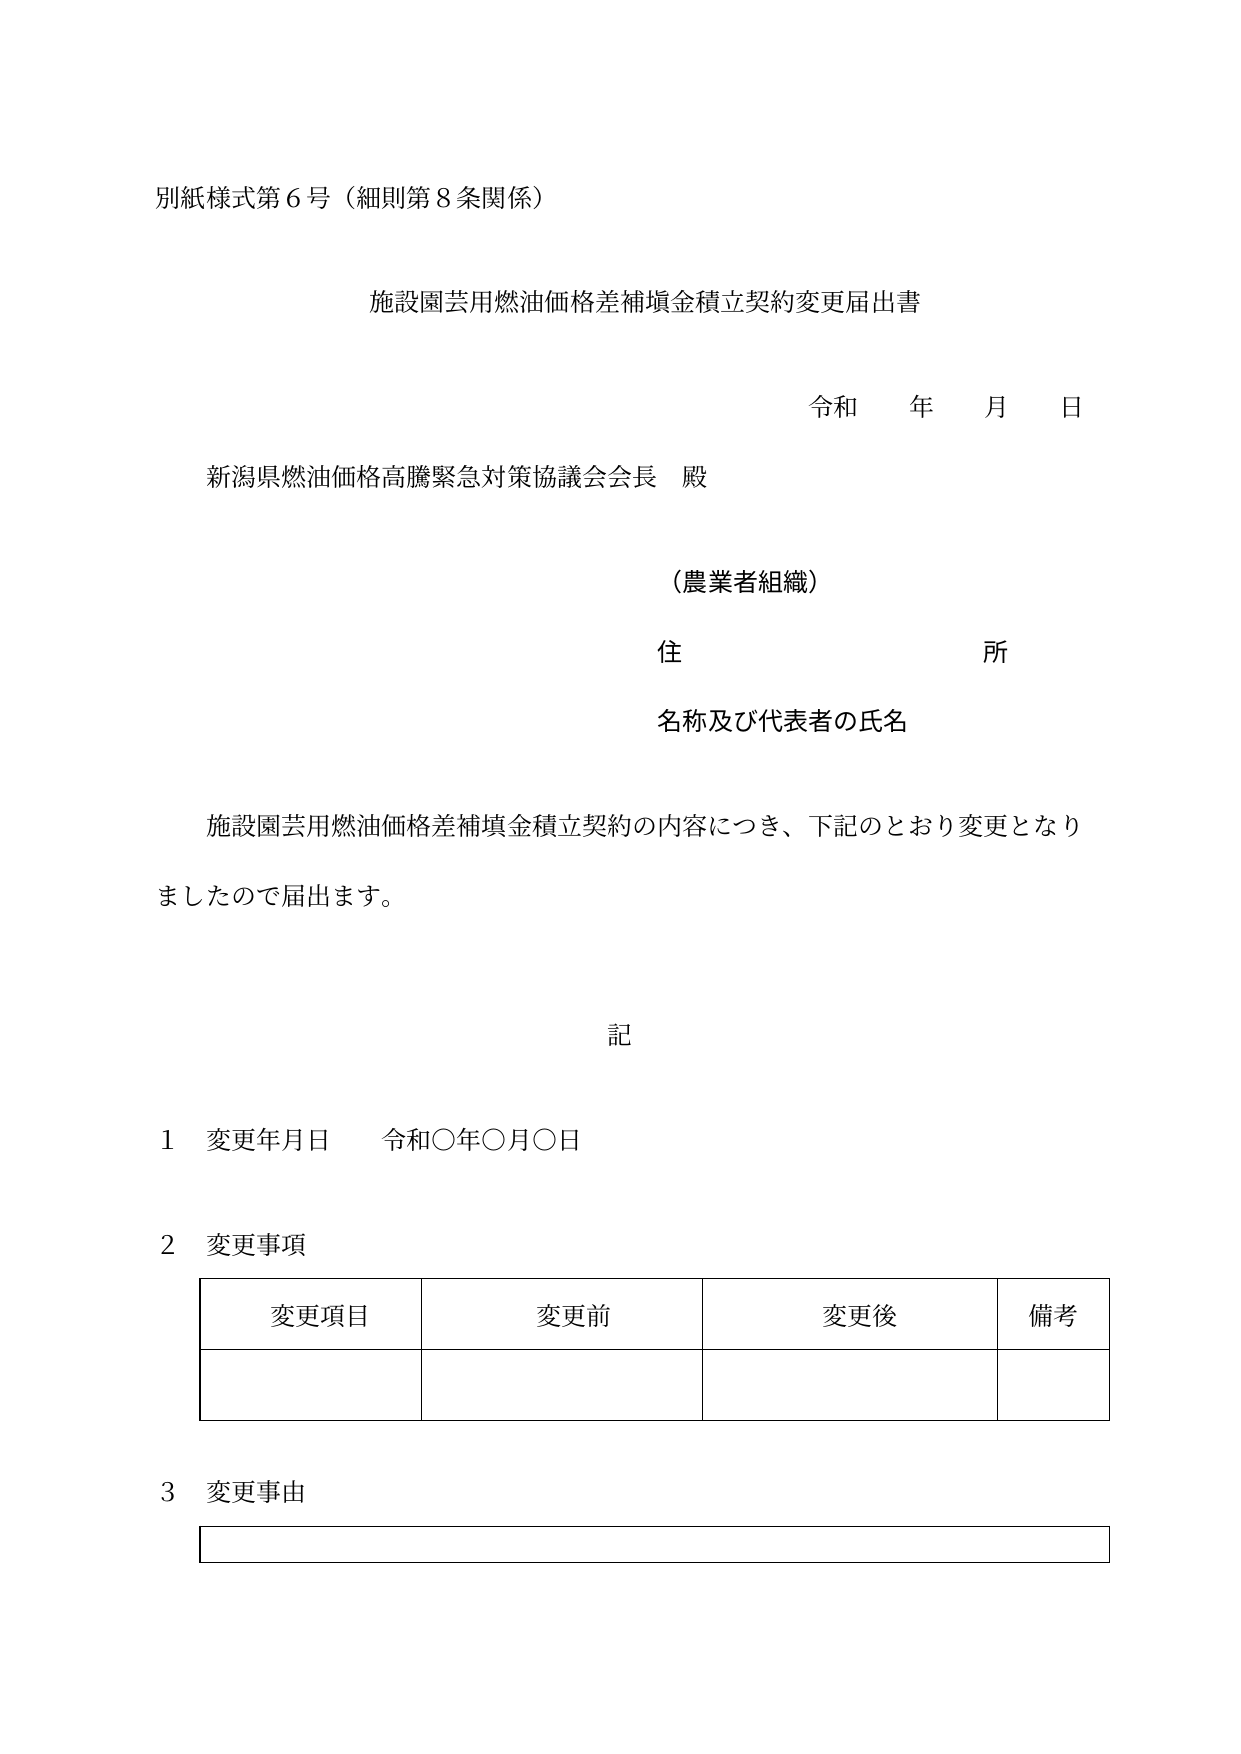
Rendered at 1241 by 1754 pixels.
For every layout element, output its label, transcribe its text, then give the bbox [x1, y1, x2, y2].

text 施設園芸用燃油価格差補塡金積立契約変更届出書 [156, 266, 1084, 336]
text 名称及び代表者の氏名 [657, 685, 1084, 755]
subtitle 記 [156, 999, 1084, 1069]
text ２ 変更事項 [156, 1208, 1084, 1278]
table_header 備考 [998, 1279, 1109, 1349]
table_header 変更後 [703, 1279, 997, 1349]
text 新潟県燃油価格高騰緊急対策協議会会長 殿 [156, 441, 1084, 511]
table_cell [703, 1350, 997, 1420]
table_cell [998, 1350, 1109, 1420]
text 令和 年 月 日 [156, 371, 1084, 441]
table_cell [422, 1350, 702, 1420]
text 別紙様式第６号（細則第８条関係） [156, 162, 1084, 231]
text 住 所 [657, 615, 1084, 685]
table_header 変更前 [422, 1279, 702, 1349]
table_cell [201, 1350, 421, 1420]
table_header 変更項目 [201, 1279, 421, 1349]
text （農業者組織） [657, 545, 1084, 615]
text ３ 変更事由 [156, 1456, 1084, 1526]
table_header [201, 1527, 1109, 1562]
text １ 変更年月日 令和○年○月○日 [156, 1104, 1084, 1173]
text 施設園芸用燃油価格差補填金積立契約の内容につき、下記のとおり変更となりましたので届出ます。 [156, 790, 1084, 929]
